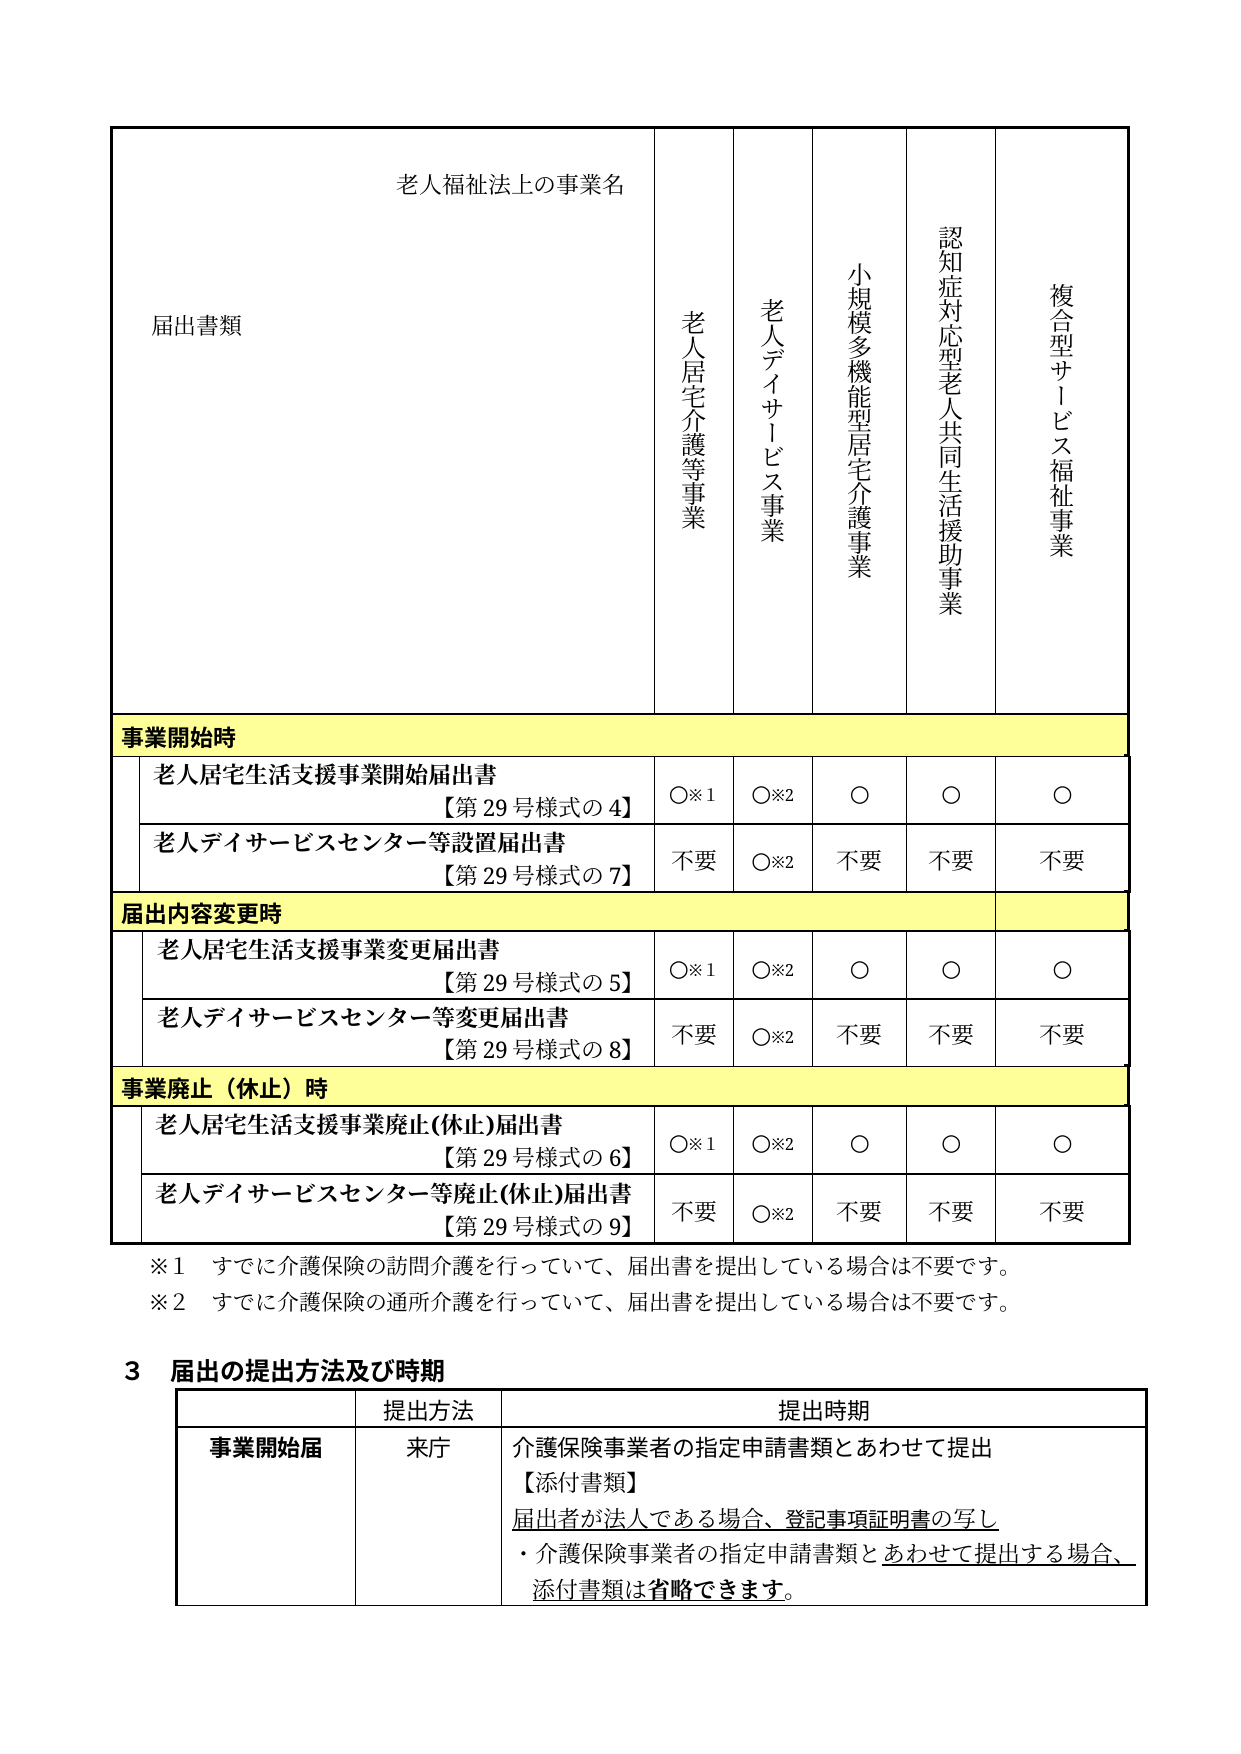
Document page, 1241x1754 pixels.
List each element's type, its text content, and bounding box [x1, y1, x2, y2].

table_cell [996, 893, 1127, 930]
table_cell ○ [907, 757, 995, 823]
table_header [178, 1391, 355, 1426]
table_cell [113, 1107, 141, 1242]
table_header 老人福祉法上の事業名 届出書類 [113, 129, 654, 713]
table_header 提出時期 [502, 1391, 1145, 1426]
text ※１ すでに介護保険の訪問介護を行っていて、届出書を提出している場合は不要です。 [150, 1245, 1120, 1281]
table_cell 老人居宅生活支援事業変更届出書 【第29号様式の5】 [143, 932, 654, 998]
table_cell ○※１ [655, 932, 733, 998]
table_cell 老人居宅生活支援事業廃止(休止)届出書 【第29号様式の6】 [142, 1107, 654, 1173]
table_header 小規模多機能型居宅介護事業 [813, 129, 906, 713]
table_cell 不要 [996, 1000, 1128, 1066]
table_cell 老人デイサービスセンター等変更届出書 【第29号様式の8】 [143, 1000, 654, 1066]
table_cell 不要 [813, 825, 906, 891]
table_cell 届出内容変更時 [113, 893, 995, 930]
text ※２ すでに介護保険の通所介護を行っていて、届出書を提出している場合は不要です。 [150, 1281, 1120, 1316]
table_cell ○※2 [734, 1000, 812, 1066]
table_cell [113, 932, 142, 1066]
table_cell 事業廃止（休止）時 [113, 1067, 1127, 1105]
table_cell 不要 [907, 1175, 995, 1242]
table_cell ○ [907, 932, 995, 998]
table_cell ○ [996, 932, 1128, 998]
table_cell 老人デイサービスセンター等廃止(休止)届出書 【第29号様式の9】 [142, 1175, 654, 1242]
table_cell 不要 [813, 1175, 906, 1242]
table_cell ○※2 [734, 825, 812, 891]
table_cell ○ [813, 757, 906, 823]
table_cell 来庁 [356, 1428, 501, 1604]
table_cell 不要 [907, 825, 995, 891]
table_cell 不要 [655, 1175, 733, 1242]
table_header 提出方法 [356, 1391, 501, 1426]
table_cell ○ [813, 1107, 906, 1173]
table_cell 不要 [655, 825, 733, 891]
table_cell 不要 [907, 1000, 995, 1066]
table_header 複合型サービス福祉事業 [996, 129, 1127, 713]
table_cell ○※１ [655, 1107, 733, 1173]
table_cell 事業開始届 [178, 1428, 355, 1604]
table_cell ○※2 [734, 757, 812, 823]
table_cell ○※2 [734, 1107, 812, 1173]
table_header 老人デイサービス事業 [734, 129, 812, 713]
table_cell ○※2 [734, 932, 812, 998]
table_cell 不要 [996, 825, 1128, 891]
table_header 認知症対応型老人共同生活援助事業 [907, 129, 995, 713]
table_cell 不要 [655, 1000, 733, 1066]
table_cell 不要 [813, 1000, 906, 1066]
table_cell ○ [996, 757, 1128, 823]
table_cell [113, 757, 139, 891]
table_cell 老人デイサービスセンター等設置届出書 【第29号様式の7】 [140, 825, 654, 891]
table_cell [502, 1428, 1145, 1604]
table_cell ○※１ [655, 757, 733, 823]
text ３ 届出の提出方法及び時期 [121, 1352, 1120, 1388]
table_cell 不要 [996, 1175, 1128, 1242]
table_cell ○ [996, 1107, 1128, 1173]
table_cell 老人居宅生活支援事業開始届出書 【第29号様式の4】 [140, 757, 654, 823]
table_cell 事業開始時 [113, 715, 1127, 756]
table_header 老人居宅介護等事業 [655, 129, 733, 713]
table_cell ○ [907, 1107, 995, 1173]
table_cell ○ [813, 932, 906, 998]
table_cell ○※2 [734, 1175, 812, 1242]
